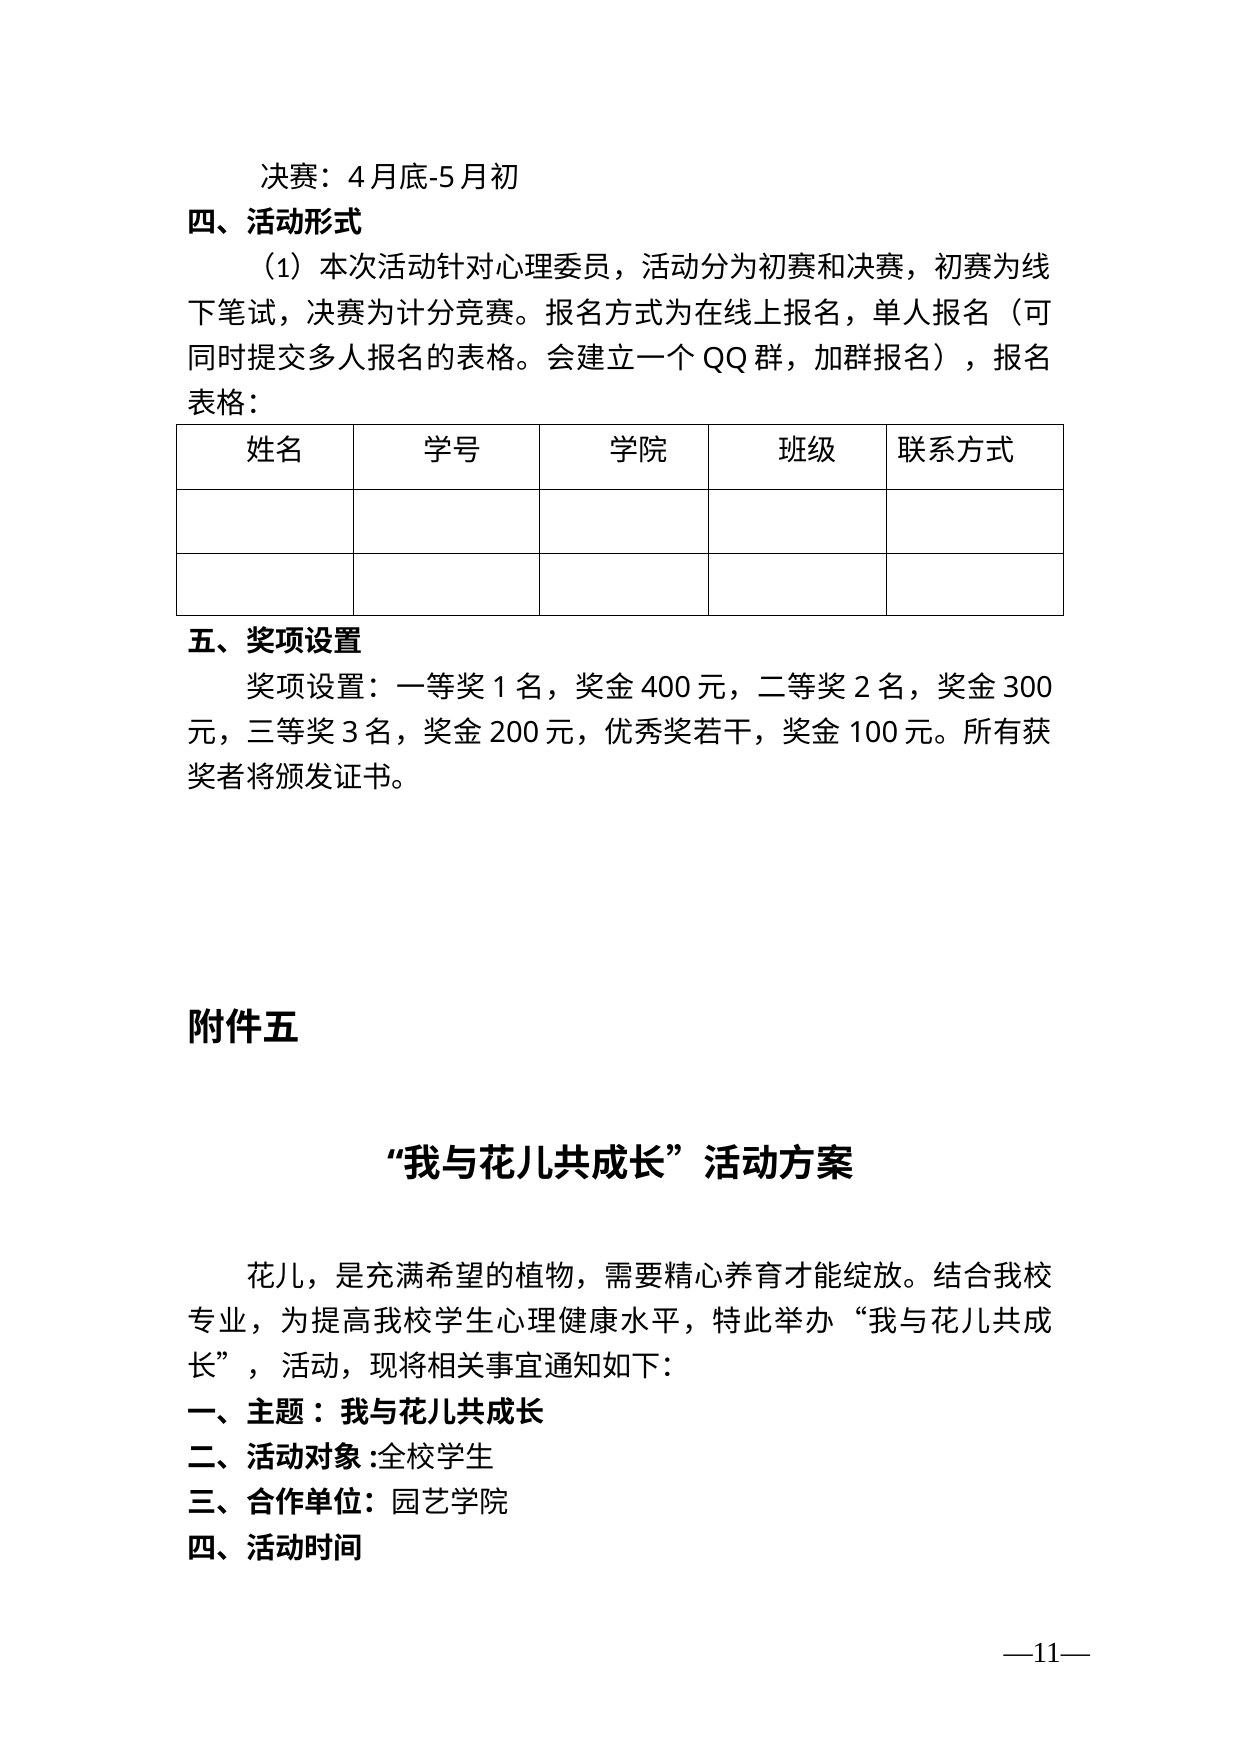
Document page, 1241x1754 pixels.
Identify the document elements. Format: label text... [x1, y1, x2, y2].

table_cell [354, 554, 539, 615]
table_cell [709, 490, 886, 552]
text （1）本次活动针对心理委员，活动分为初赛和决赛，初赛为线下笔试，决赛为计分竞赛。报名方式为在线上报名，单人报名（可同时提交多人报名的表格。会建立一个QQ群，加群报名），报名表格： [187, 243, 1053, 424]
text 附件五 [187, 979, 1053, 1069]
table_cell [540, 490, 708, 552]
text 花儿，是充满希望的植物，需要精心养育才能绽放。结合我校专业，为提高我校学生心理健康水平，特此举办“我与花儿共成长”， 活动，现将相关事宜通知如下： [187, 1251, 1053, 1387]
text 二、活动对象 :全校学生 [187, 1432, 1053, 1477]
table_cell [354, 490, 539, 552]
table_cell [709, 554, 886, 615]
table_header 姓名 [177, 425, 353, 489]
text 四、活动形式 [187, 197, 1053, 243]
table_header 班级 [709, 425, 886, 489]
table_header 学号 [354, 425, 539, 489]
table_cell [887, 554, 1063, 615]
text “我与花儿共成长”活动方案 [187, 1115, 1053, 1206]
text 决赛：4月底-5月初 [187, 152, 1053, 197]
table_header 联系方式 [887, 425, 1063, 489]
table_cell [887, 490, 1063, 552]
table_cell [540, 554, 708, 615]
text 三、合作单位：园艺学院 [187, 1477, 1053, 1523]
table_header 学院 [540, 425, 708, 489]
table_cell [177, 554, 353, 615]
text 奖项设置：一等奖1名，奖金400元，二等奖2名，奖金300元，三等奖3名，奖金200元，优秀奖若干，奖金100元。所有获奖者将颁发证书。 [187, 662, 1053, 798]
table_cell [177, 490, 353, 552]
text 一、主题 ：我与花儿共成长 [187, 1387, 1053, 1432]
text 五、奖项设置 [187, 616, 1053, 662]
text 四、活动时间 [187, 1523, 1053, 1568]
